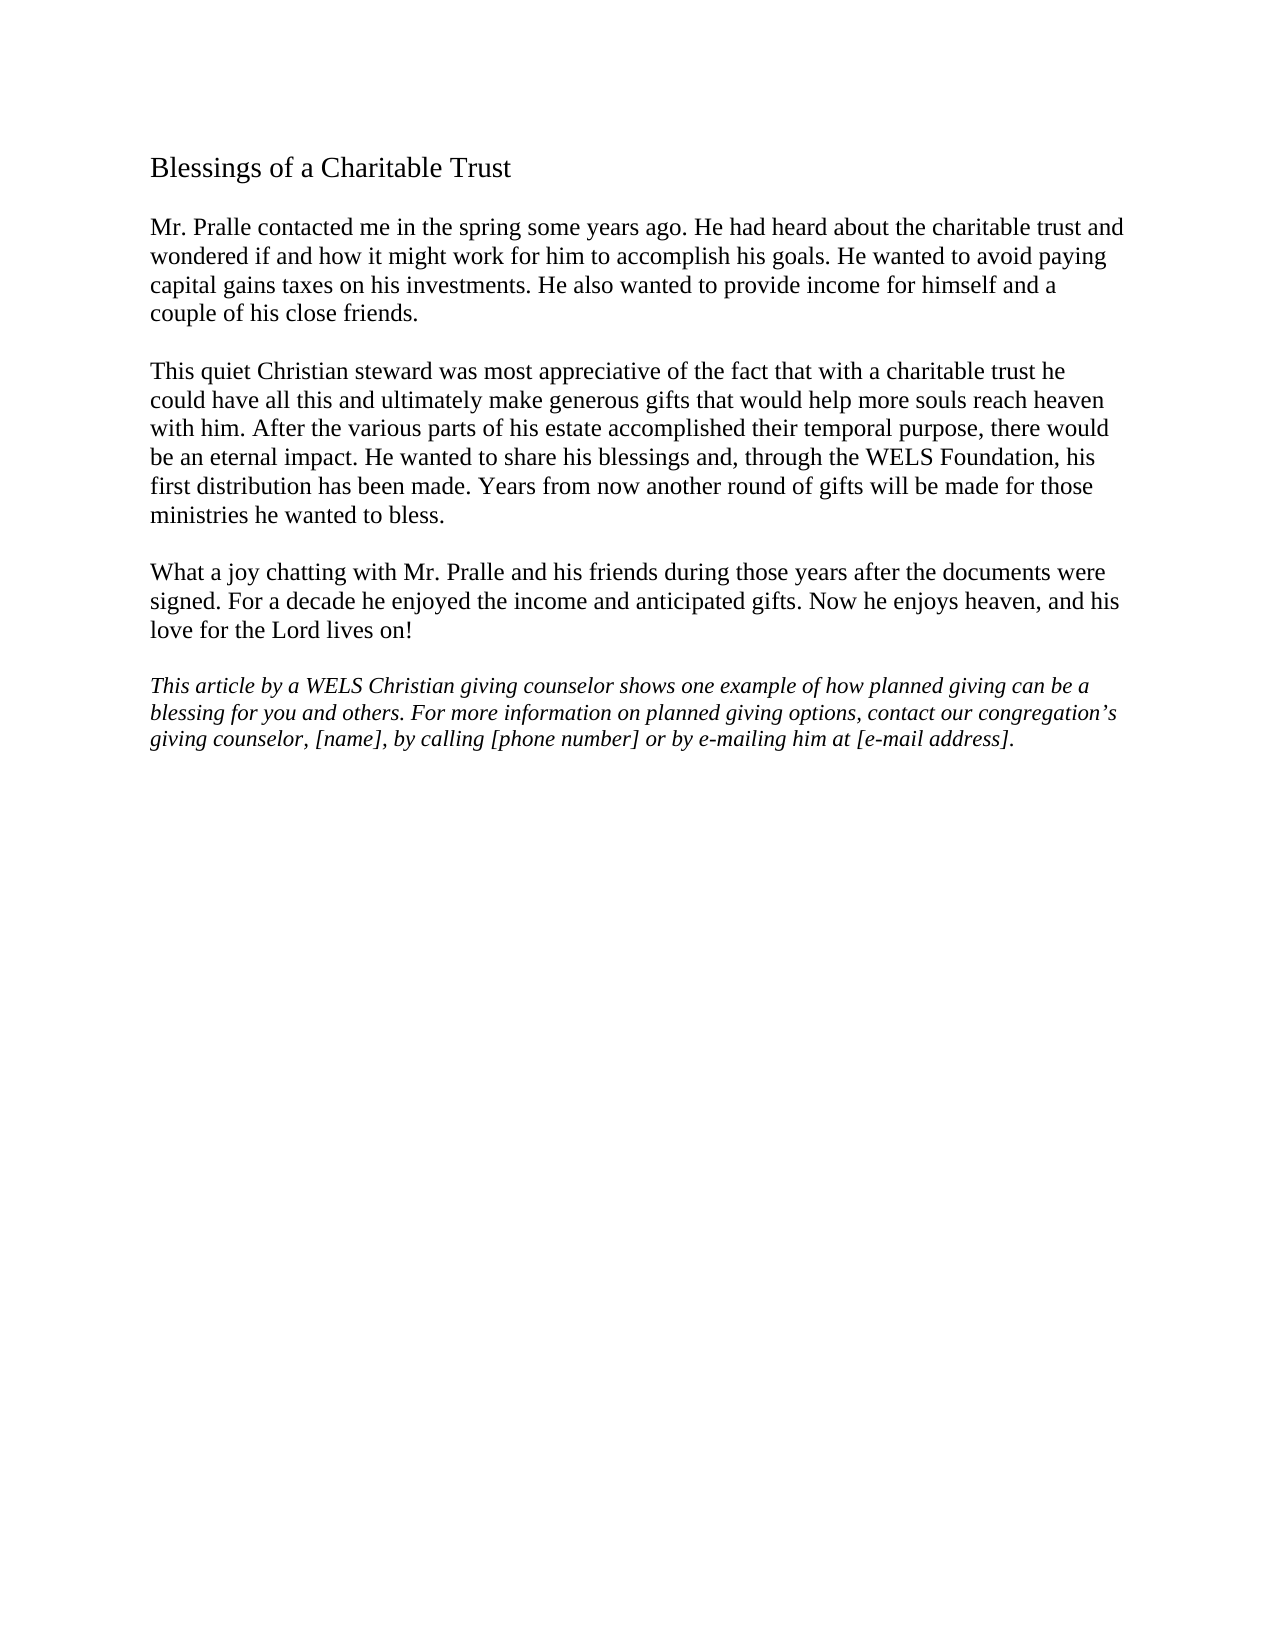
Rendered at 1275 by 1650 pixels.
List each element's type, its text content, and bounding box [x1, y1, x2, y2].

text This article by a WELS Christian giving counselor shows one example of how planned giving can be a blessing for you and others. For more information on planned giving options, contact our congregation’s giving counselor, [name], by calling [phone number] or by e-mailing him at [e-mail address]. [150, 672, 1125, 751]
text Mr. Pralle contacted me in the spring some years ago. He had heard about the charitable trust and wondered if and how it might work for him to accomplish his goals. He wanted to avoid paying capital gains taxes on his investments. He also wanted to provide income for himself and a couple of his close friends. [150, 212, 1125, 327]
text This quiet Christian steward was most appreciative of the fact that with a charitable trust he could have all this and ultimately make generous gifts that would help more souls reach heaven with him. After the various parts of his estate accomplished their temporal purpose, there would be an eternal impact. He wanted to share his blessings and, through the WELS Foundation, his first distribution has been made. Years from now another round of gifts will be made for those ministries he wanted to bless. [150, 356, 1125, 528]
text What a joy chatting with Mr. Pralle and his friends during those years after the documents were signed. For a decade he enjoyed the income and anticipated gifts. Now he enjoys heaven, and his love for the Lord lives on! [150, 557, 1125, 643]
text Blessings of a Charitable Trust [150, 150, 1125, 183]
